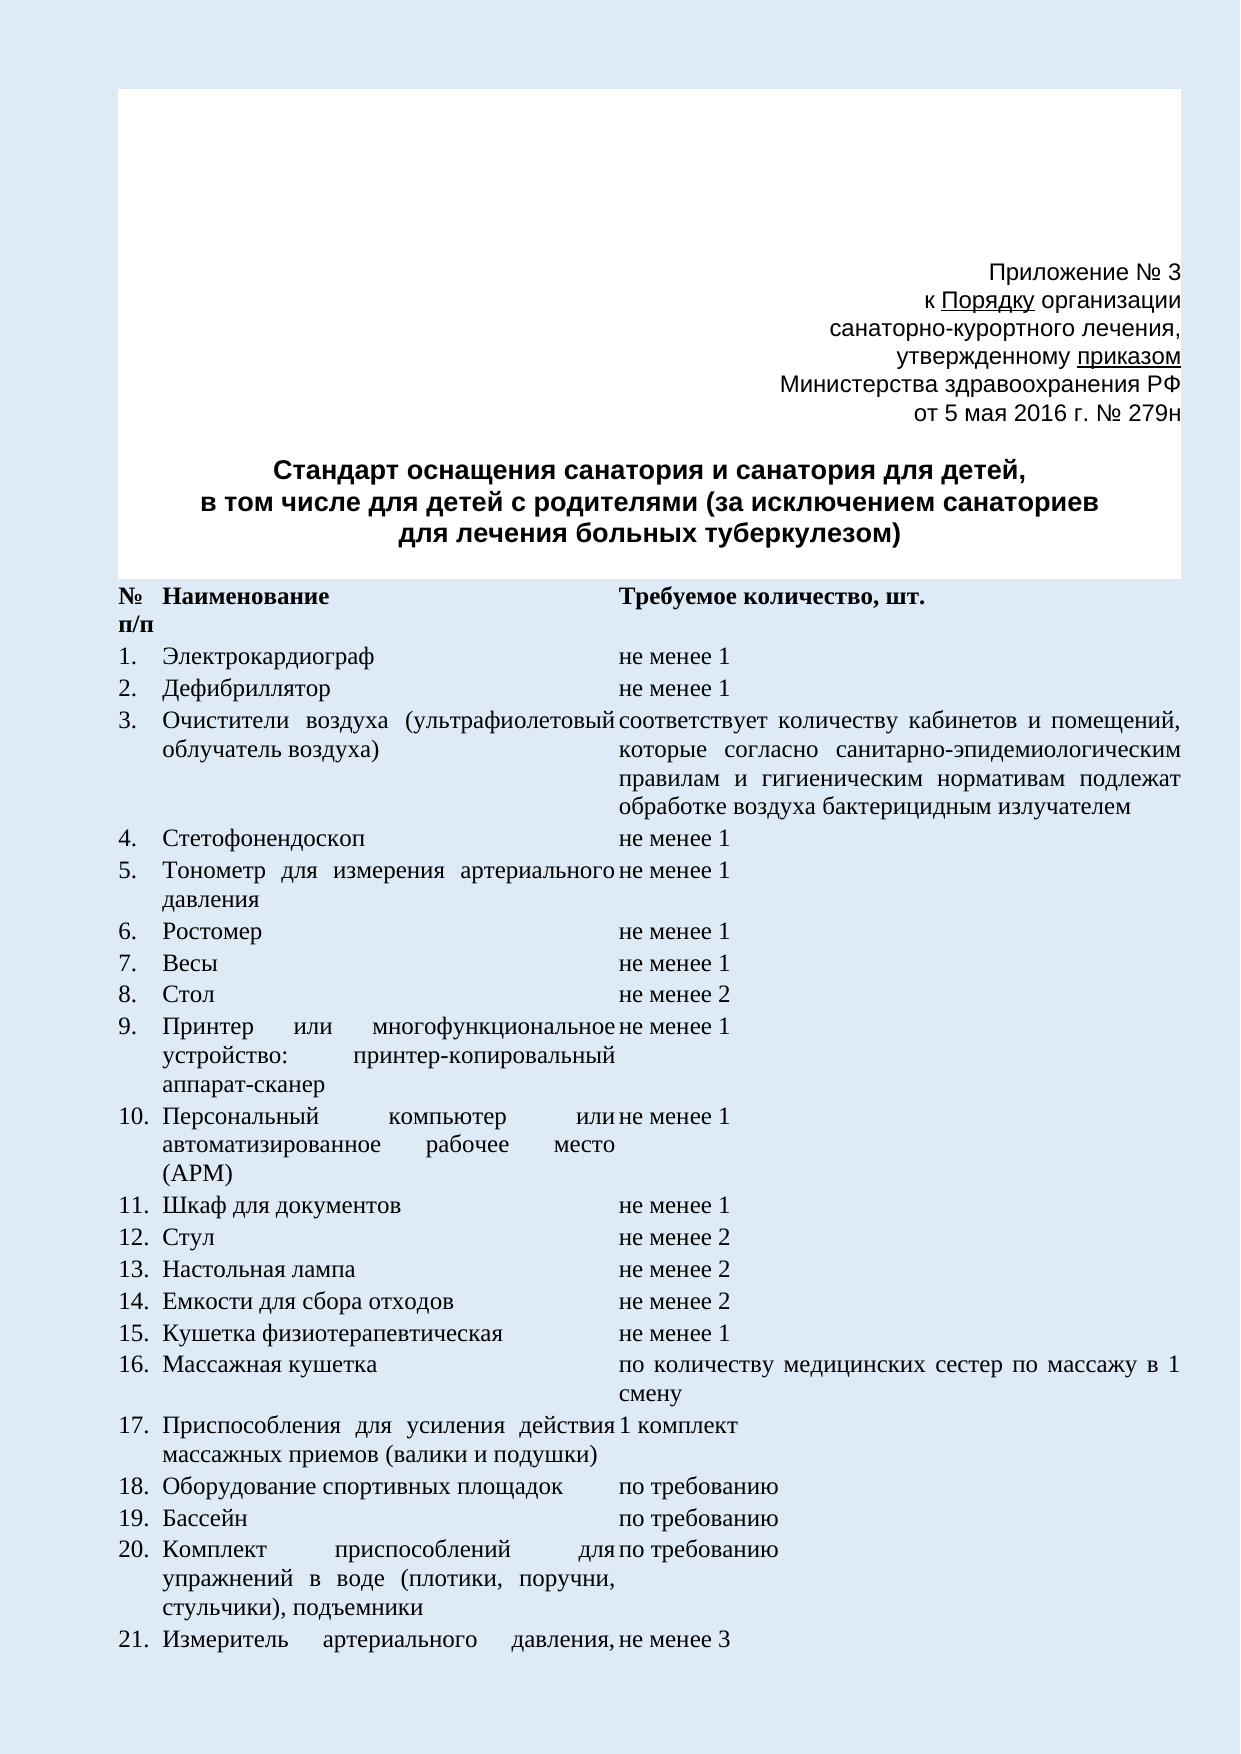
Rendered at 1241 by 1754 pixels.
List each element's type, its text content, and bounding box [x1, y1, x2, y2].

table_cell не менее 1 [617, 1010, 1183, 1099]
table_cell 21. [117, 1623, 160, 1654]
table_cell Кушетка физиотерапевтическая [160, 1316, 617, 1348]
table_cell 11. [117, 1189, 160, 1221]
table_cell Приспособления для усиления действия массажных приемов (валики и подушки) [160, 1409, 617, 1469]
table_cell не менее 1 [617, 822, 1183, 854]
table_cell не менее 1 [617, 946, 1183, 978]
text для лечения больных туберкулезом) [118, 517, 1181, 548]
table_cell по требованию [617, 1501, 1183, 1533]
table_cell 1. [117, 640, 160, 672]
table_cell Тонометр для измерения артериального давления [160, 854, 617, 914]
table_cell 3. [117, 704, 160, 822]
table_cell не менее 3 [617, 1623, 1183, 1654]
table_cell Массажная кушетка [160, 1348, 617, 1409]
table_cell Оборудование спортивных площадок [160, 1469, 617, 1501]
table_cell Настольная лампа [160, 1253, 617, 1284]
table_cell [160, 1623, 617, 1654]
table_cell 19. [117, 1501, 160, 1533]
text Стандарт оснащения санатория и санатория для детей, [118, 454, 1181, 486]
table_cell соответствует количеству кабинетов и помещений, которые согласно санитарно-эпидемиологическим правилам и гигиеническим нормативам подлежат обработке воздуха бактерицидным излучателем [617, 704, 1183, 822]
text в том числе для детей с родителями (за исключением санаториев [118, 486, 1181, 517]
table_cell 1 комплект [617, 1409, 1183, 1469]
table_cell по требованию [617, 1533, 1183, 1622]
table_header № п/п [117, 579, 160, 640]
table_cell Персональный компьютер или автоматизированное рабочее место (АРМ) [160, 1099, 617, 1189]
table_cell 16. [117, 1348, 160, 1409]
table_cell 14. [117, 1284, 160, 1316]
table_cell Шкаф для документов [160, 1189, 617, 1221]
table_cell Стул [160, 1221, 617, 1252]
table_header Наименование [160, 579, 617, 640]
table_header Требуемое количество, шт. [617, 579, 1183, 640]
table_cell не менее 1 [617, 914, 1183, 946]
table_cell 4. [117, 822, 160, 854]
table_cell Стетофонендоскоп [160, 822, 617, 854]
table_cell 18. [117, 1469, 160, 1501]
table_cell Дефибриллятор [160, 672, 617, 704]
table_cell не менее 2 [617, 978, 1183, 1010]
table_cell Принтер или многофункциональное устройство: принтер-копировальный аппарат-сканер [160, 1010, 617, 1099]
table_cell не менее 1 [617, 854, 1183, 914]
table_cell Бассейн [160, 1501, 617, 1533]
table_cell Очистители воздуха (ультрафиолетовый облучатель воздуха) [160, 704, 617, 822]
table_cell по количеству медицинских сестер по массажу в 1 смену [617, 1348, 1183, 1409]
table_cell не менее 1 [617, 1099, 1183, 1189]
table_cell Электрокардиограф [160, 640, 617, 672]
table_cell не менее 1 [617, 1189, 1183, 1221]
table_cell не менее 1 [617, 672, 1183, 704]
table_cell Стол [160, 978, 617, 1010]
table_cell 12. [117, 1221, 160, 1252]
table_cell 17. [117, 1409, 160, 1469]
table_cell не менее 1 [617, 1316, 1183, 1348]
table_cell 2. [117, 672, 160, 704]
table_cell Емкости для сбора отходов [160, 1284, 617, 1316]
table_cell 8. [117, 978, 160, 1010]
table_cell Комплект приспособлений для упражнений в воде (плотики, поручни, стульчики), подъемники [160, 1533, 617, 1622]
table_cell Весы [160, 946, 617, 978]
table_cell 5. [117, 854, 160, 914]
table_cell 15. [117, 1316, 160, 1348]
table_cell 7. [117, 946, 160, 978]
table_cell Ростомер [160, 914, 617, 946]
table_cell не менее 1 [617, 640, 1183, 672]
text Приложение № 3 к Порядку организации санаторно-курортного лечения, утвержденному приказом Министерства здравоохранения РФ от 5 мая 2016 г. № 279н [118, 257, 1181, 426]
table_cell не менее 2 [617, 1284, 1183, 1316]
table_cell не менее 2 [617, 1221, 1183, 1252]
table_cell по требованию [617, 1469, 1183, 1501]
table_cell не менее 2 [617, 1253, 1183, 1284]
table_cell 13. [117, 1253, 160, 1284]
table_cell 6. [117, 914, 160, 946]
table_cell 10. [117, 1099, 160, 1189]
table_cell 20. [117, 1533, 160, 1622]
table_cell 9. [117, 1010, 160, 1099]
